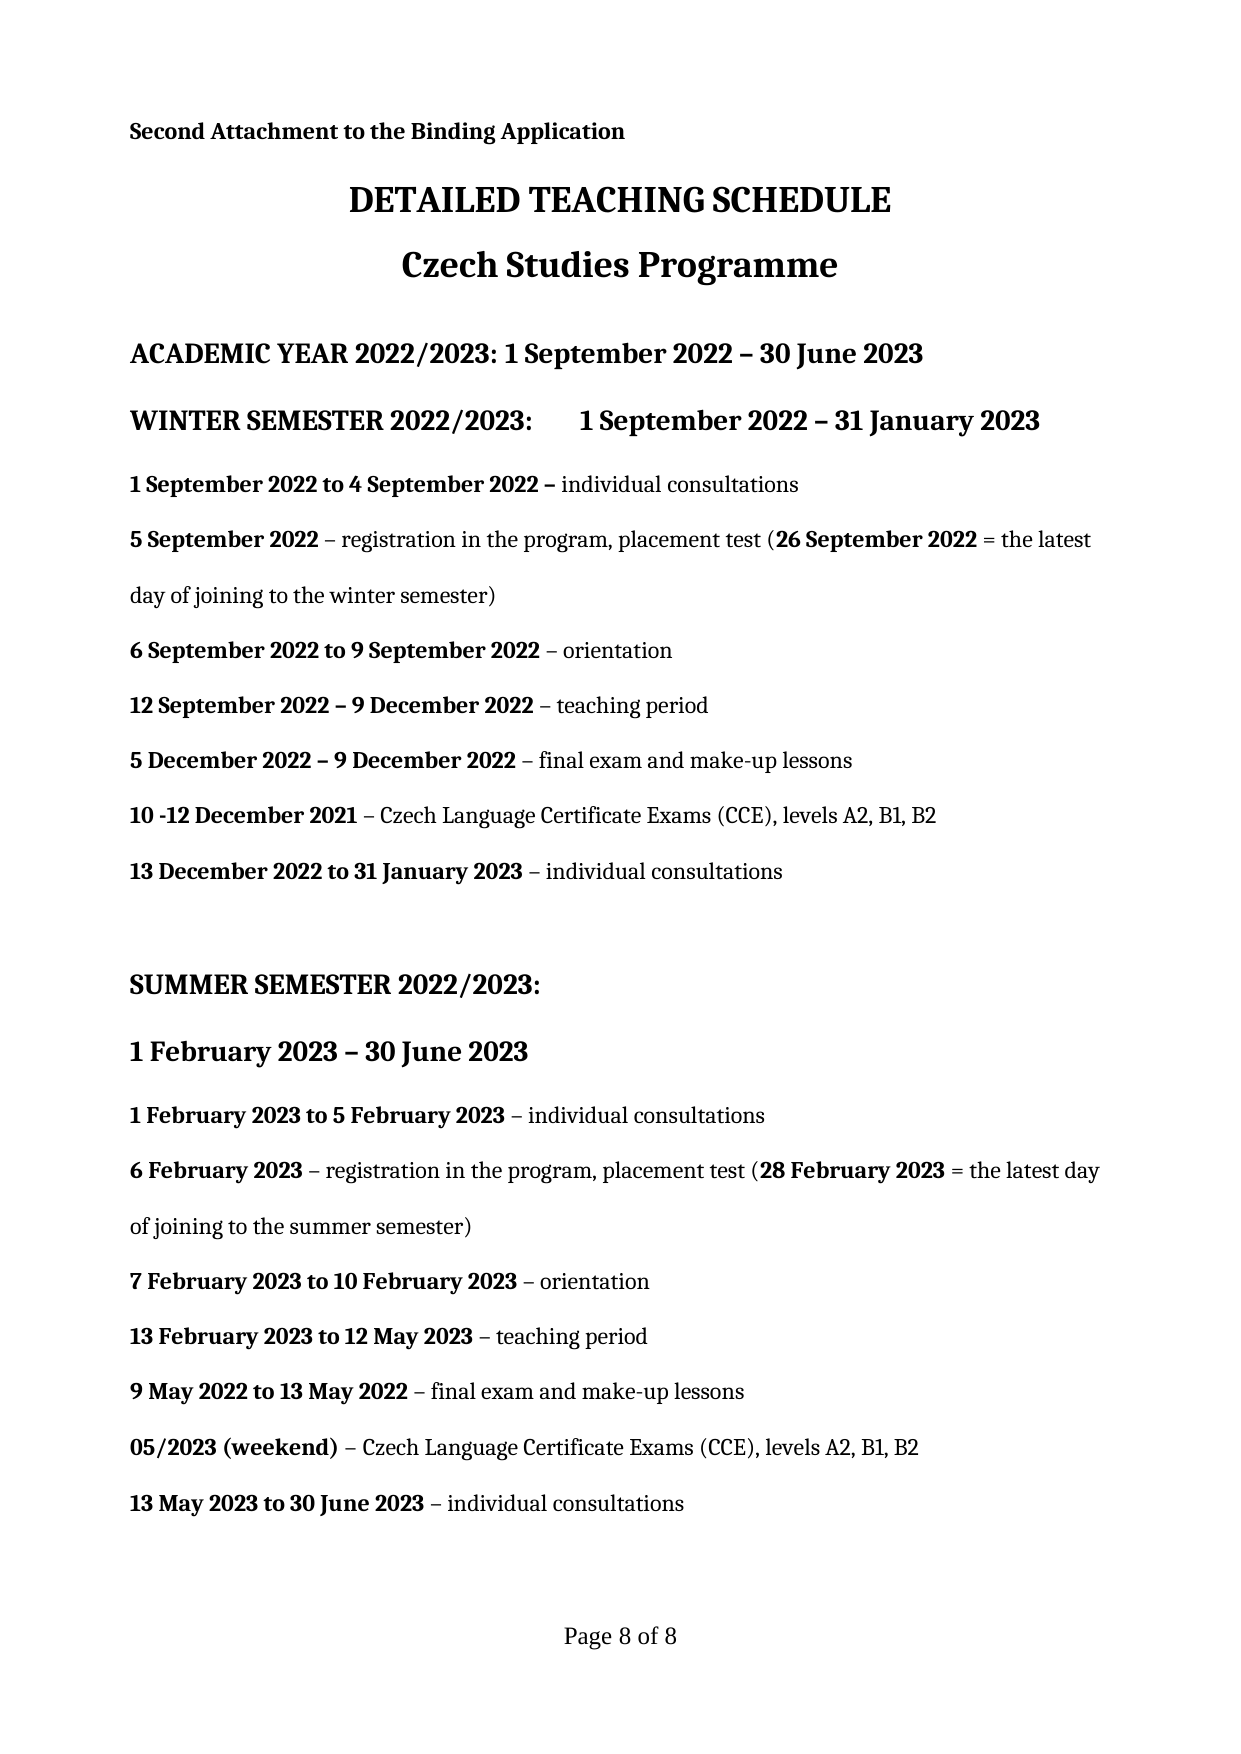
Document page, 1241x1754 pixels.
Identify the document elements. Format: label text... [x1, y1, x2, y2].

text 10 -12 December 2021 – Czech Language Certificate Exams (CCE), levels A2, B1, B2 [130, 802, 1110, 830]
text 12 September 2022 – 9 December 2022 – teaching period [130, 692, 1110, 719]
text ACADEMIC YEAR 2022/2023: 1 September 2022 – 30 June 2023 [130, 337, 1110, 370]
text 6 February 2023 – registration in the program, placement test (28 February 2023 = the latest day of joining to the summer semester) [130, 1157, 1110, 1240]
text 7 February 2023 to 10 February 2023 – orientation [130, 1268, 1110, 1295]
text 6 September 2022 to 9 September 2022 – orientation [130, 637, 1110, 664]
text 13 February 2023 to 12 May 2023 – teaching period [130, 1323, 1110, 1351]
text Second Attachment to the Binding Application [130, 118, 1110, 146]
text 1 September 2022 to 4 September 2022 – individual consultations [130, 471, 1110, 499]
text SUMMER SEMESTER 2022/2023: [130, 968, 1110, 1001]
text 05/2023 (weekend) – Czech Language Certificate Exams (CCE), levels A2, B1, B2 [130, 1433, 1110, 1461]
text 13 December 2022 to 31 January 2023 – individual consultations [130, 857, 1110, 885]
text Czech Studies Programme [130, 243, 1110, 287]
text 9 May 2022 to 13 May 2022 – final exam and make-up lessons [130, 1378, 1110, 1406]
text 13 May 2023 to 30 June 2023 – individual consultations [130, 1490, 1110, 1518]
text 1 February 2023 to 5 February 2023 – individual consultations [130, 1102, 1110, 1130]
text 5 September 2022 – registration in the program, placement test (26 September 2022 = the latest day of joining to the winter semester) [130, 526, 1110, 609]
text 5 December 2022 – 9 December 2022 – final exam and make-up lessons [130, 747, 1110, 775]
text 1 February 2023 – 30 June 2023 [130, 1035, 1110, 1068]
text WINTER SEMESTER 2022/2023: 1 September 2022 – 31 January 2023 [130, 404, 1110, 437]
text DETAILED TEACHING SCHEDULE [130, 179, 1110, 222]
